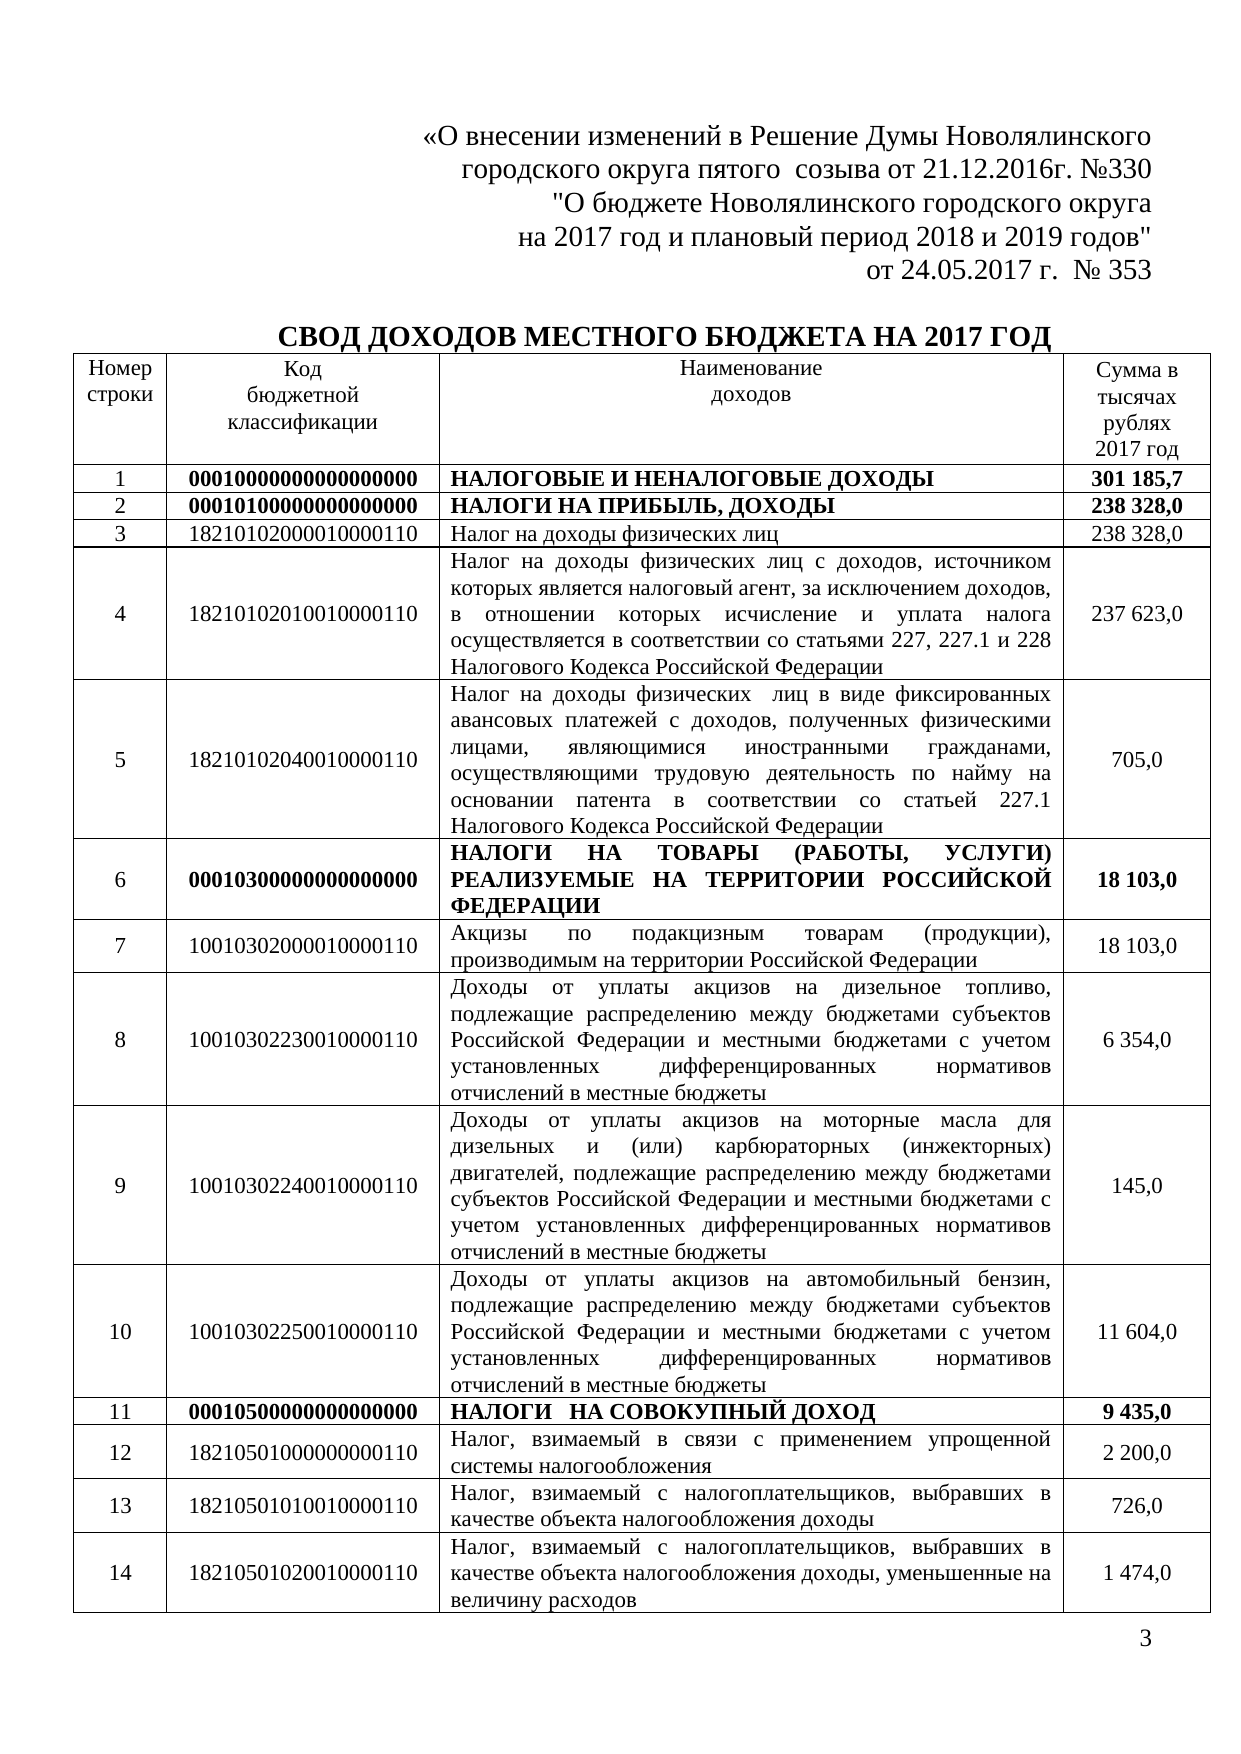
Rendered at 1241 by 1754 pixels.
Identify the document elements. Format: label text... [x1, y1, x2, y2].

table_cell Доходы от уплаты акцизов на автомобильный бензин, подлежащие распределению между бюджетами субъектов Российской Федерации и местными бюджетами с учетом установленных дифференцированных нормативов отчислений в местные бюджеты [440, 1265, 1063, 1397]
table_cell 3 [74, 520, 166, 546]
table_cell 9 [74, 1106, 166, 1264]
table_cell 10010302230010000110 [167, 973, 439, 1105]
table_header Сумма в тысячах рублях 2017 год [1064, 354, 1210, 464]
table_cell Налог, взимаемый с налогоплательщиков, выбравших в качестве объекта налогообложения доходы [440, 1479, 1063, 1532]
table_header Номер строки [74, 354, 166, 464]
table_cell 705,0 [1064, 680, 1210, 838]
table_header Наименование доходов [440, 354, 1063, 464]
table_cell 726,0 [1064, 1479, 1210, 1532]
table_cell Налог на доходы физических лиц [440, 520, 1063, 546]
table_cell 18210501000000000110 [167, 1425, 439, 1478]
text "О бюджете Новолялинского городского округа [177, 185, 1152, 219]
table_cell 6 [74, 839, 166, 918]
table_cell 301 185,7 [1064, 465, 1210, 492]
table_cell 237 623,0 [1064, 548, 1210, 679]
table_cell Доходы от уплаты акцизов на дизельное топливо, подлежащие распределению между бюджетами субъектов Российской Федерации и местными бюджетами с учетом установленных дифференцированных нормативов отчислений в местные бюджеты [440, 973, 1063, 1105]
table_cell 18210102000010000110 [167, 520, 439, 546]
table_cell 10 [74, 1265, 166, 1397]
table_cell 18210501010010000110 [167, 1479, 439, 1532]
table_cell Налог на доходы физических лиц с доходов, источником которых является налоговый агент, за исключением доходов, в отношении которых исчисление и уплата налога осуществляется в соответствии со статьями 227, 227.1 и 228 Налогового Кодекса Российской Федерации [440, 548, 1063, 679]
table_cell Налог, взимаемый с налогоплательщиков, выбравших в качестве объекта налогообложения доходы, уменьшенные на величину расходов [440, 1533, 1063, 1612]
table_cell Акцизы по подакцизным товарам (продукции), производимым на территории Российской Федерации [440, 920, 1063, 972]
table_cell 145,0 [1064, 1106, 1210, 1264]
table_cell 9 435,0 [1064, 1398, 1210, 1424]
table_cell НАЛОГИ НА ПРИБЫЛЬ, ДОХОДЫ [440, 493, 1063, 519]
table_cell Доходы от уплаты акцизов на моторные масла для дизельных и (или) карбюраторных (инжекторных) двигателей, подлежащие распределению между бюджетами субъектов Российской Федерации и местными бюджетами с учетом установленных дифференцированных нормативов отчислений в местные бюджеты [440, 1106, 1063, 1264]
table_cell 00010000000000000000 [167, 465, 439, 492]
table_cell НАЛОГОВЫЕ И НЕНАЛОГОВЫЕ ДОХОДЫ [440, 465, 1063, 492]
table_cell Налог на доходы физических лиц в виде фиксированных авансовых платежей с доходов, полученных физическими лицами, являющимися иностранными гражданами, осуществляющими трудовую деятельность по найму на основании патента в соответствии со статьей 227.1 Налогового Кодекса Российской Федерации [440, 680, 1063, 838]
table_cell 12 [74, 1425, 166, 1478]
table_cell 00010100000000000000 [167, 493, 439, 519]
table_cell 6 354,0 [1064, 973, 1210, 1105]
table_cell 10010302240010000110 [167, 1106, 439, 1264]
text на 2017 год и плановый период 2018 и 2019 годов" [177, 219, 1152, 252]
text «О внесении изменений в Решение Думы Новолялинского [177, 118, 1152, 152]
table_cell 00010500000000000000 [167, 1398, 439, 1424]
table_header Код бюджетной классификации [167, 354, 439, 464]
table_cell 7 [74, 920, 166, 972]
table_cell 5 [74, 680, 166, 838]
text городского округа пятого созыва от 21.12.2016г. №330 [177, 152, 1152, 185]
table_cell 18210102010010000110 [167, 548, 439, 679]
table_cell 8 [74, 973, 166, 1105]
table_cell 00010300000000000000 [167, 839, 439, 918]
text от 24.05.2017 г. № 353 [177, 252, 1152, 286]
table_cell 18 103,0 [1064, 839, 1210, 918]
table_cell 18210501020010000110 [167, 1533, 439, 1612]
table_cell 13 [74, 1479, 166, 1532]
text СВОД ДОХОДОВ МЕСТНОГО БЮДЖЕТА НА 2017 ГОД [177, 319, 1152, 353]
table_cell 2 200,0 [1064, 1425, 1210, 1478]
table_cell 11 [74, 1398, 166, 1424]
table_cell 18 103,0 [1064, 920, 1210, 972]
table_cell 238 328,0 [1064, 520, 1210, 546]
table_cell НАЛОГИ НА СОВОКУПНЫЙ ДОХОД [440, 1398, 1063, 1424]
table_cell 11 604,0 [1064, 1265, 1210, 1397]
table_cell 18210102040010000110 [167, 680, 439, 838]
table_cell 10010302000010000110 [167, 920, 439, 972]
table_cell 4 [74, 548, 166, 679]
table_cell 1 474,0 [1064, 1533, 1210, 1612]
table_cell 1 [74, 465, 166, 492]
table_cell НАЛОГИ НА ТОВАРЫ (РАБОТЫ, УСЛУГИ) РЕАЛИЗУЕМЫЕ НА ТЕРРИТОРИИ РОССИЙСКОЙ ФЕДЕРАЦИИ [440, 839, 1063, 918]
table_cell 238 328,0 [1064, 493, 1210, 519]
table_cell 10010302250010000110 [167, 1265, 439, 1397]
table_cell 2 [74, 493, 166, 519]
table_cell Налог, взимаемый в связи с применением упрощенной системы налогообложения [440, 1425, 1063, 1478]
table_cell 14 [74, 1533, 166, 1612]
